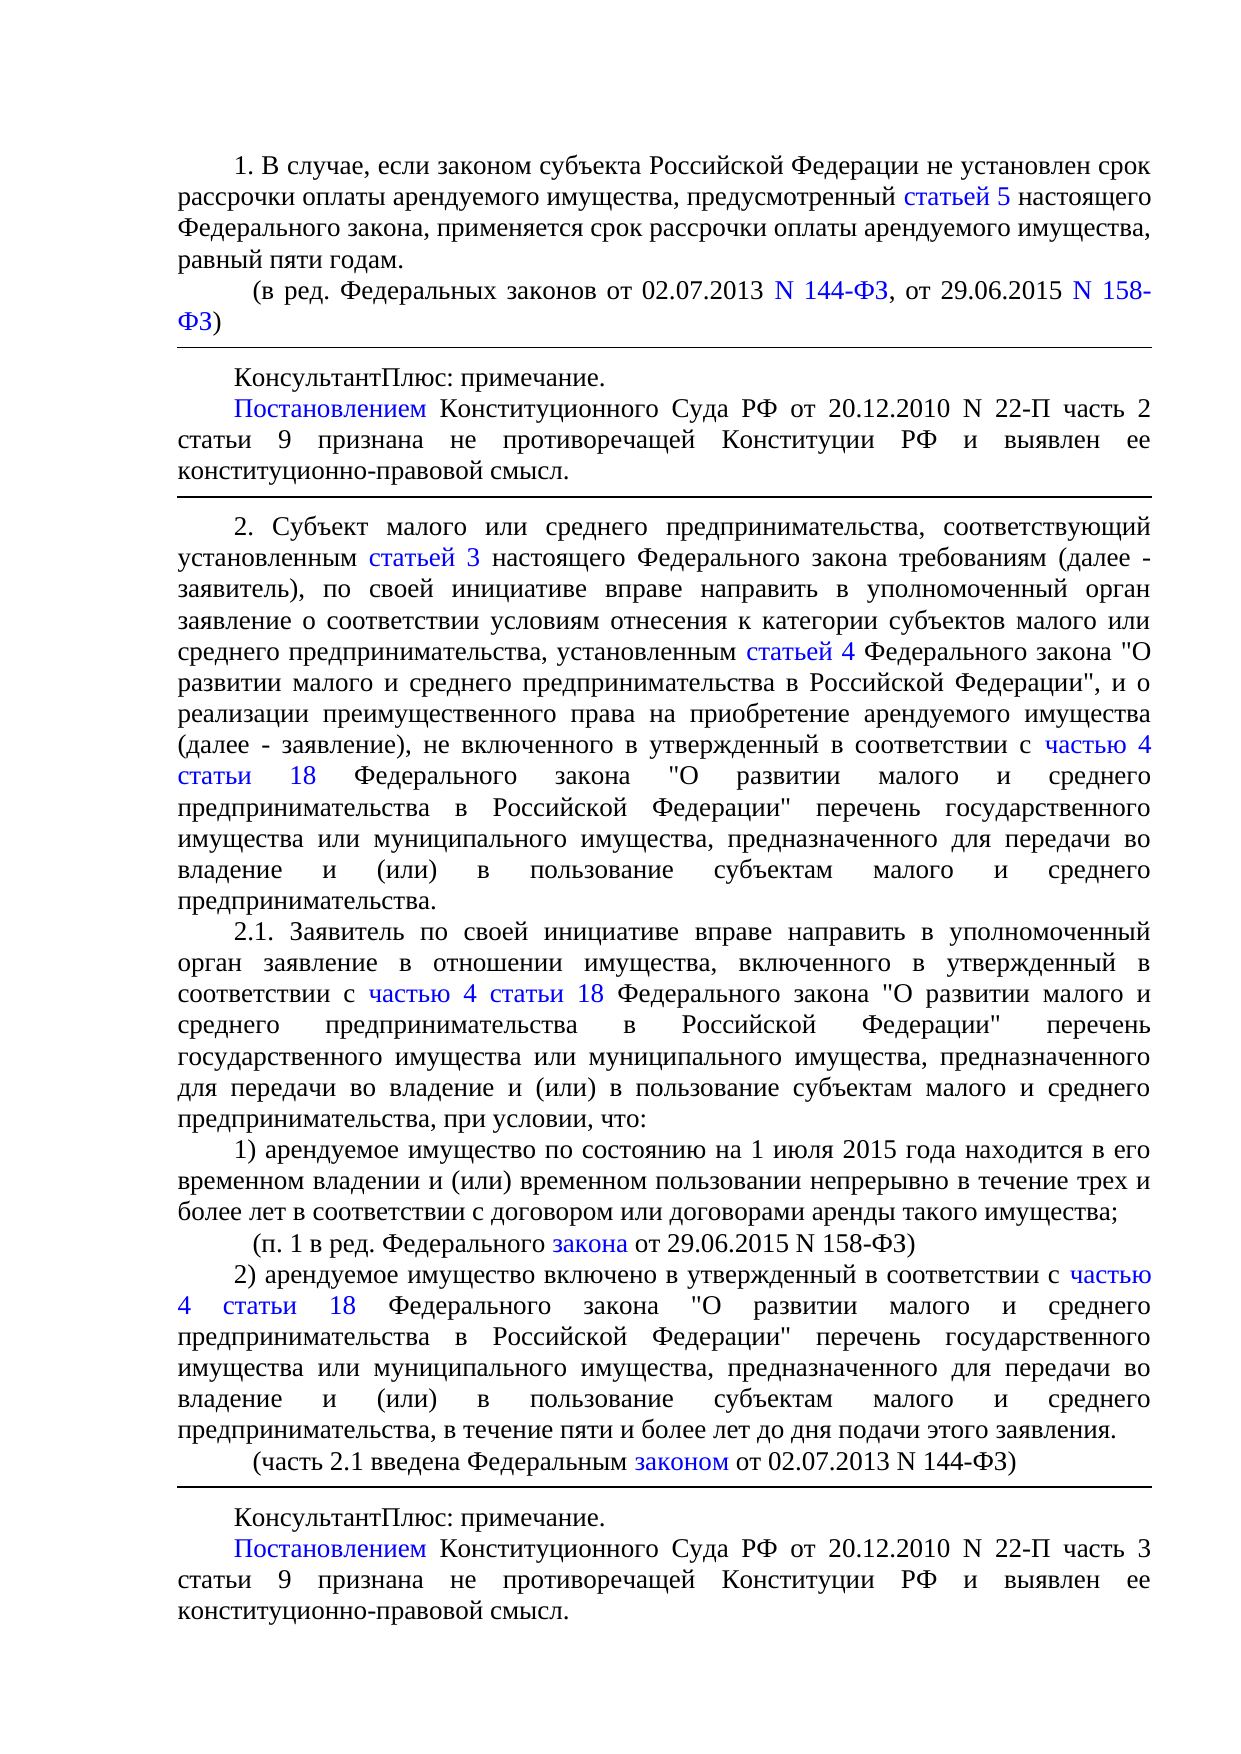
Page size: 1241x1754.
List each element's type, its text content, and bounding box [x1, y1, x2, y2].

text (часть 2.1 введена Федеральным законом от 02.07.2013 N 144-ФЗ) [177, 1445, 1152, 1476]
text Постановлением Конституционного Суда РФ от 20.12.2010 N 22-П часть 3 статьи 9 признана не противоречащей Конституции РФ и выявлен ее конституционно-правовой смысл. [177, 1532, 1152, 1625]
text КонсультантПлюс: примечание. [177, 361, 1152, 392]
text КонсультантПлюс: примечание. [177, 1501, 1152, 1532]
text 2) арендуемое имущество включено в утвержденный в соответствии с частью 4 статьи 18 Федерального закона "О развитии малого и среднего предпринимательства в Российской Федерации" перечень государственного имущества или муниципального имущества, предназначенного для передачи во владение и (или) в пользование субъектам малого и среднего предпринимательства, в течение пяти и более лет до дня подачи этого заявления. [177, 1258, 1152, 1445]
text 1. В случае, если законом субъекта Российской Федерации не установлен срок рассрочки оплаты арендуемого имущества, предусмотренный статьей 5 настоящего Федерального закона, применяется срок рассрочки оплаты арендуемого имущества, равный пяти годам. [177, 149, 1152, 274]
text 2. Субъект малого или среднего предпринимательства, соответствующий установленным статьей 3 настоящего Федерального закона требованиям (далее - заявитель), по своей инициативе вправе направить в уполномоченный орган заявление о соответствии условиям отнесения к категории субъектов малого или среднего предпринимательства, установленным статьей 4 Федерального закона "О развитии малого и среднего предпринимательства в Российской Федерации", и о реализации преимущественного права на приобретение арендуемого имущества (далее - заявление), не включенного в утвержденный в соответствии с частью 4 статьи 18 Федерального закона "О развитии малого и среднего предпринимательства в Российской Федерации" перечень государственного имущества или муниципального имущества, предназначенного для передачи во владение и (или) в пользование субъектам малого и среднего предпринимательства. [177, 510, 1152, 915]
text Постановлением Конституционного Суда РФ от 20.12.2010 N 22-П часть 2 статьи 9 признана не противоречащей Конституции РФ и выявлен ее конституционно-правовой смысл. [177, 392, 1152, 486]
text (п. 1 в ред. Федерального закона от 29.06.2015 N 158-ФЗ) [177, 1227, 1152, 1258]
text 1) арендуемое имущество по состоянию на 1 июля 2015 года находится в его временном владении и (или) временном пользовании непрерывно в течение трех и более лет в соответствии с договором или договорами аренды такого имущества; [177, 1133, 1152, 1227]
text (в ред. Федеральных законов от 02.07.2013 N 144-ФЗ, от 29.06.2015 N 158-ФЗ) [177, 274, 1152, 336]
text 2.1. Заявитель по своей инициативе вправе направить в уполномоченный орган заявление в отношении имущества, включенного в утвержденный в соответствии с частью 4 статьи 18 Федерального закона "О развитии малого и среднего предпринимательства в Российской Федерации" перечень государственного имущества или муниципального имущества, предназначенного для передачи во владение и (или) в пользование субъектам малого и среднего предпринимательства, при условии, что: [177, 915, 1152, 1133]
